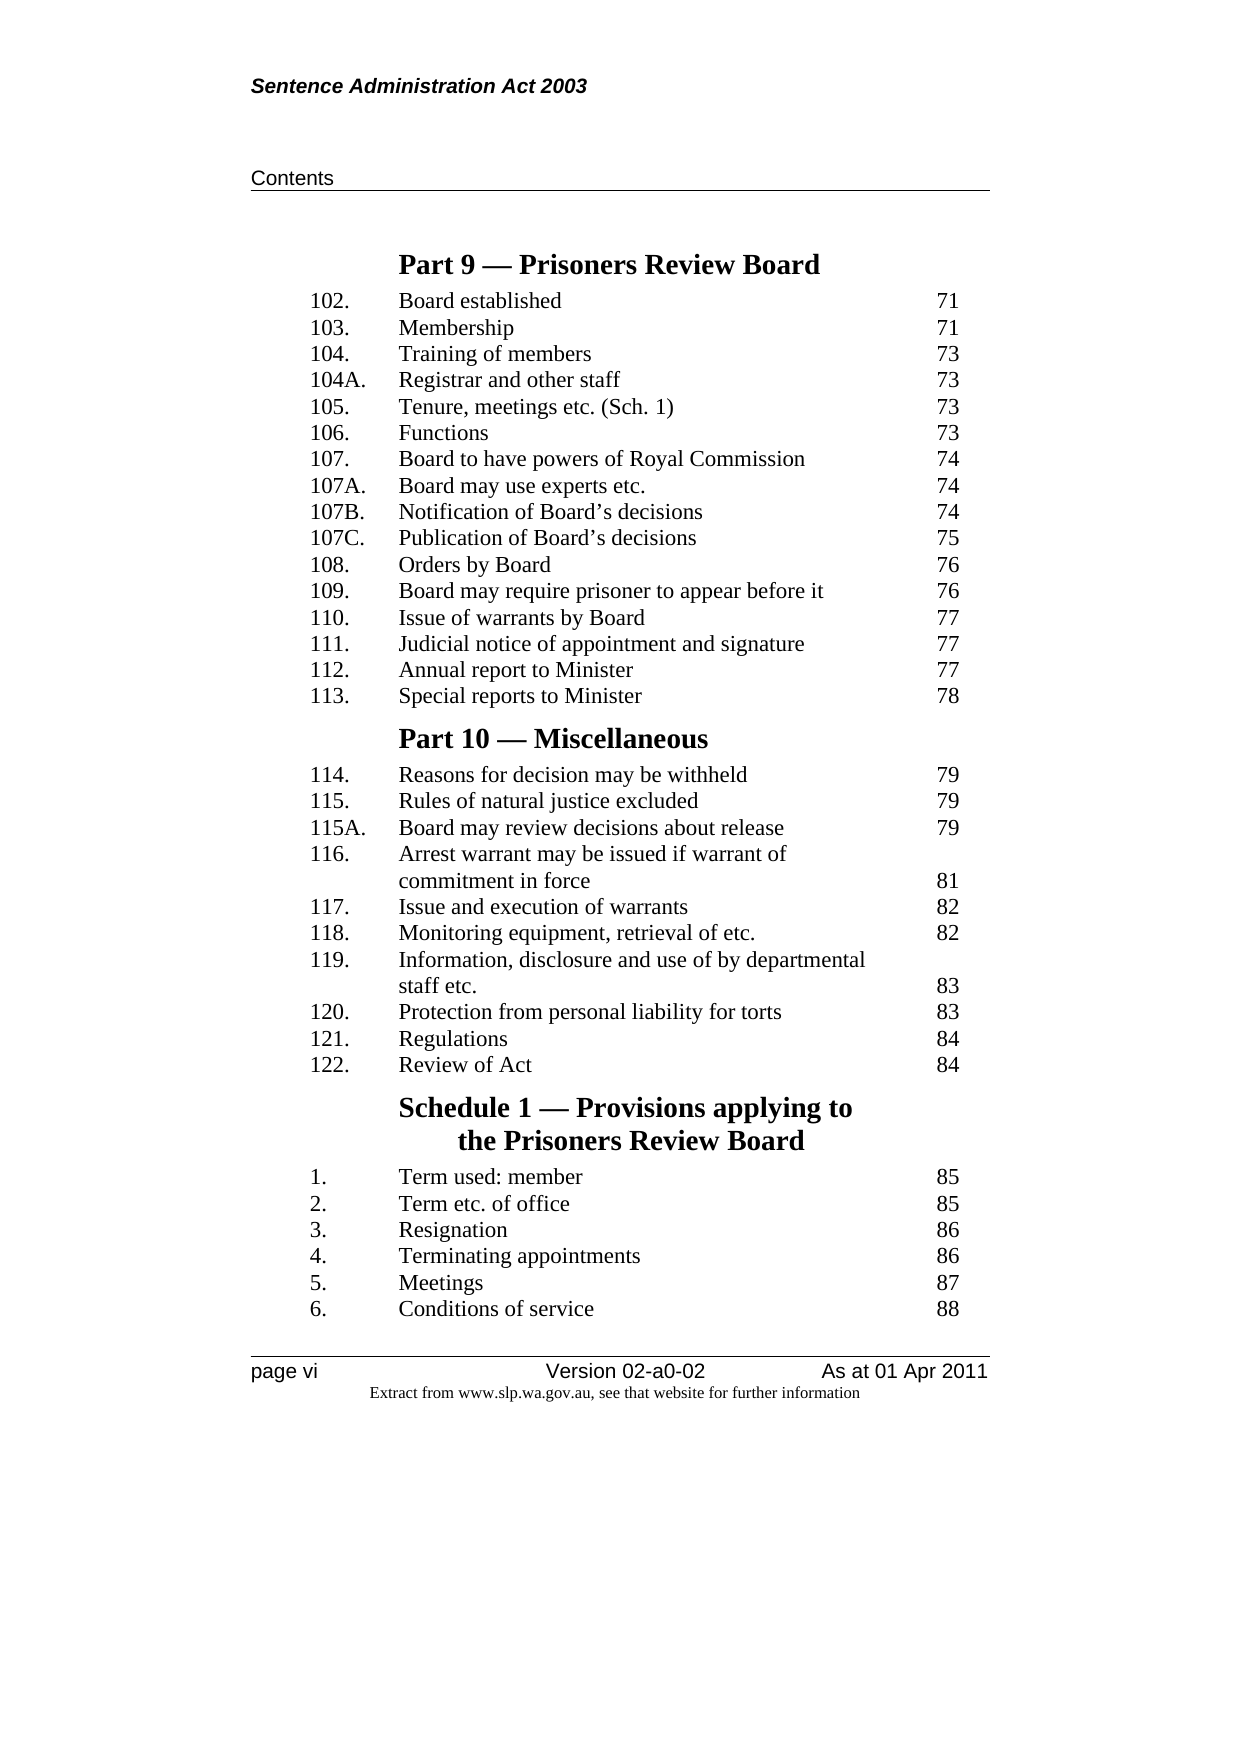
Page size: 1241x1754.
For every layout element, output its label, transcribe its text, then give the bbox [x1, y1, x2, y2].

text 102. Board established 71 [309, 287, 872, 314]
text 1. Term used: member 85 [309, 1163, 872, 1190]
text 104A. Registrar and other staff 73 [309, 366, 872, 393]
text 110. Issue of warrants by Board 77 [309, 603, 872, 630]
text 119. Information, disclosure and use of by departmental staff etc. 83 [309, 946, 872, 998]
text 116. Arrest warrant may be issued if warrant of commitment in force 81 [309, 840, 872, 893]
text 115. Rules of natural justice excluded 79 [309, 788, 872, 814]
text 107C. Publication of Board’s decisions 75 [309, 524, 872, 551]
text 107B. Notification of Board’s decisions 74 [309, 498, 872, 524]
text Part 9 — Prisoners Review Board [398, 247, 872, 281]
text 115A. Board may review decisions about release 79 [309, 814, 872, 840]
text 111. Judicial notice of appointment and signature 77 [309, 630, 872, 656]
text 104. Training of members 73 [309, 340, 872, 366]
text 117. Issue and execution of warrants 82 [309, 893, 872, 919]
text 105. Tenure, meetings etc. (Sch. 1) 73 [309, 393, 872, 419]
text 107. Board to have powers of Royal Commission 74 [309, 445, 872, 472]
text 120. Protection from personal liability for torts 83 [309, 998, 872, 1025]
text 106. Functions 73 [309, 419, 872, 445]
text 114. Reasons for decision may be withheld 79 [309, 761, 872, 788]
text 108. Orders by Board 76 [309, 551, 872, 577]
text 5. Meetings 87 [309, 1269, 872, 1295]
text 4. Terminating appointments 86 [309, 1242, 872, 1269]
text 107A. Board may use experts etc. 74 [309, 472, 872, 498]
text 109. Board may require prisoner to appear before it 76 [309, 577, 872, 603]
text 118. Monitoring equipment, retrieval of etc. 82 [309, 919, 872, 946]
text Part 10 — Miscellaneous [398, 721, 872, 755]
text 2. Term etc. of office 85 [309, 1190, 872, 1216]
text 121. Regulations 84 [309, 1025, 872, 1051]
text 3. Resignation 86 [309, 1216, 872, 1242]
text 112. Annual report to Minister 77 [309, 656, 872, 683]
text 122. Review of Act 84 [309, 1051, 872, 1077]
text 6. Conditions of service 88 [309, 1295, 872, 1321]
text 113. Special reports to Minister 78 [309, 683, 872, 709]
text Schedule 1 — Provisions applying to the Prisoners Review Board [398, 1090, 872, 1157]
text 103. Membership 71 [309, 314, 872, 340]
